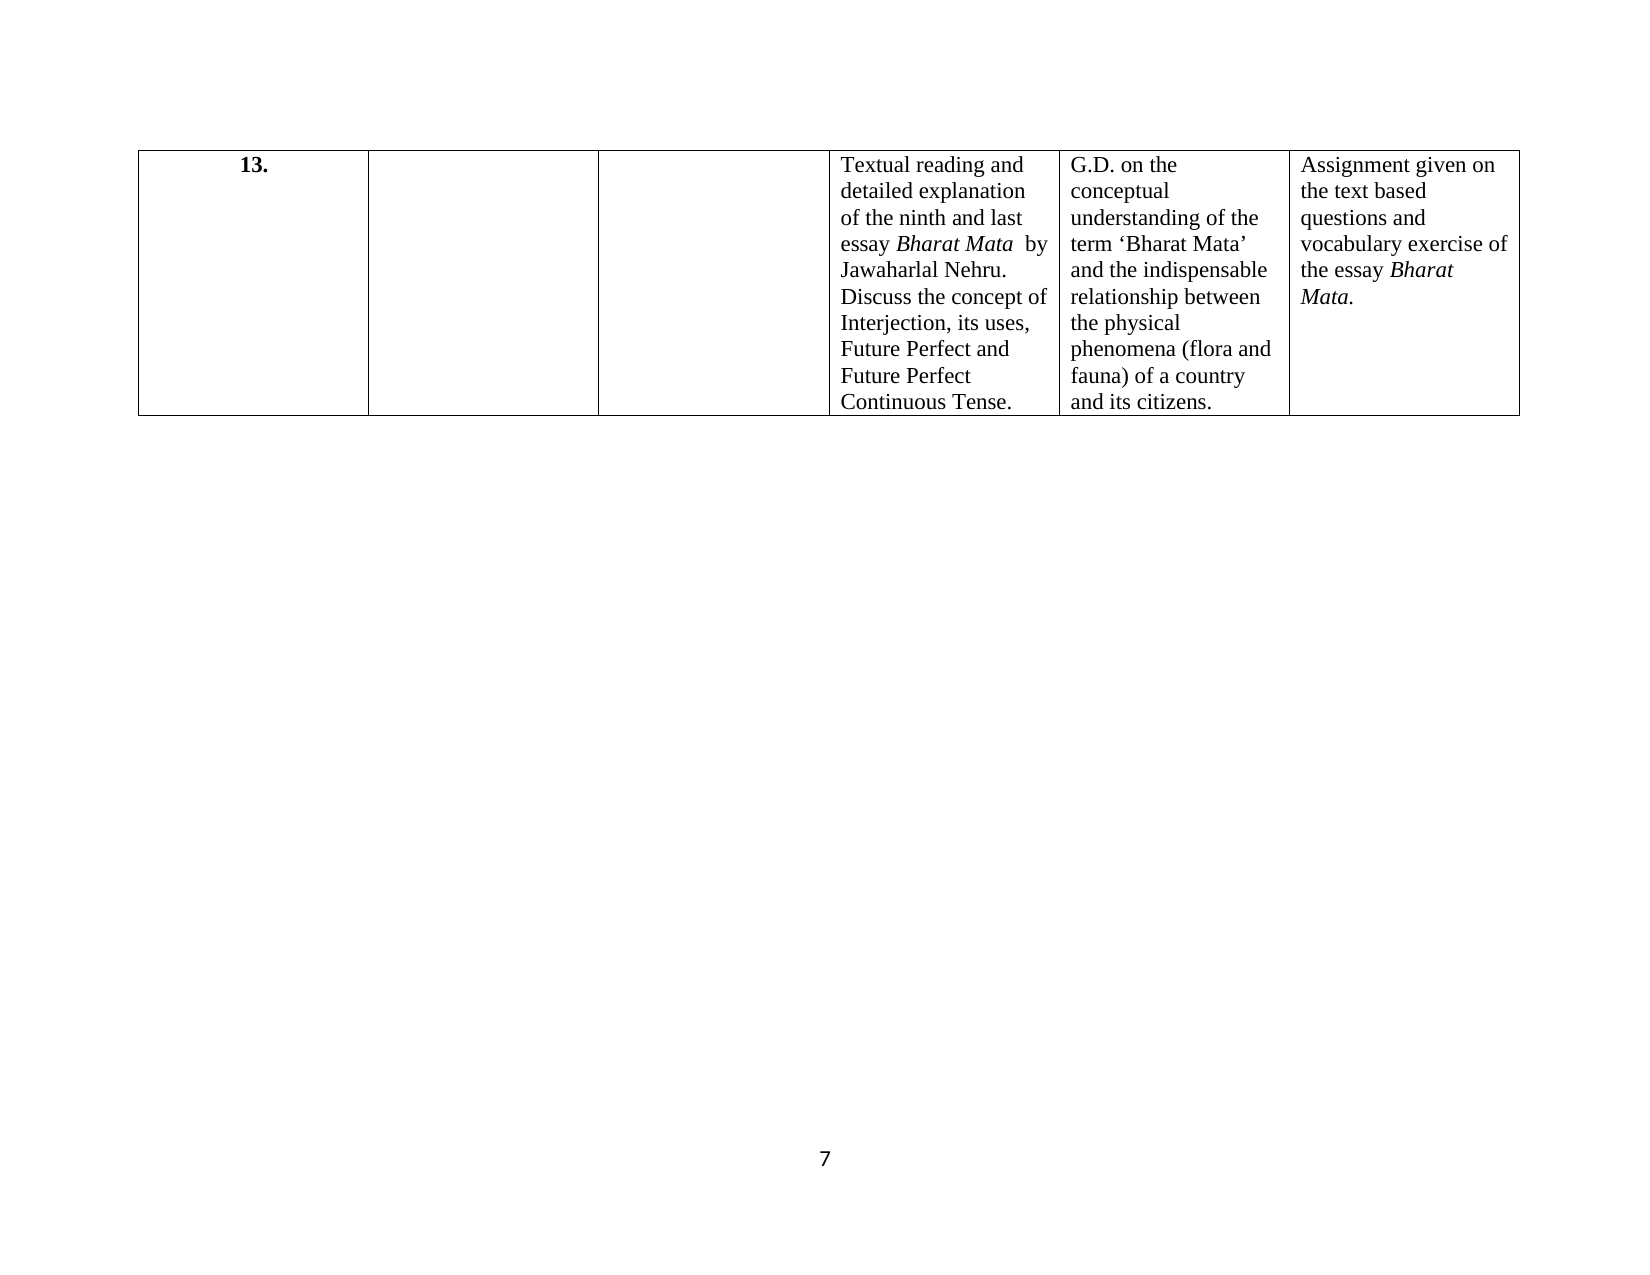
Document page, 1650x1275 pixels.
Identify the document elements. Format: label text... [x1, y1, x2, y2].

table_header Assignment given on the text based questions and vocabulary exercise of the essay Bharat Mata. [1290, 151, 1519, 414]
table_header [369, 151, 598, 414]
table_header G.D. on the conceptual understanding of the term ‘Bharat Mata’ and the indispensable relationship between the physical phenomena (flora and fauna) of a country and its citizens. [1060, 151, 1289, 414]
table_header Textual reading and detailed explanation of the ninth and last essay Bharat Mata by Jawaharlal Nehru. Discuss the concept of Interjection, its uses, Future Perfect and Future Perfect Continuous Tense. [830, 151, 1059, 414]
table_header [599, 151, 829, 414]
table_header 13. [139, 151, 368, 414]
